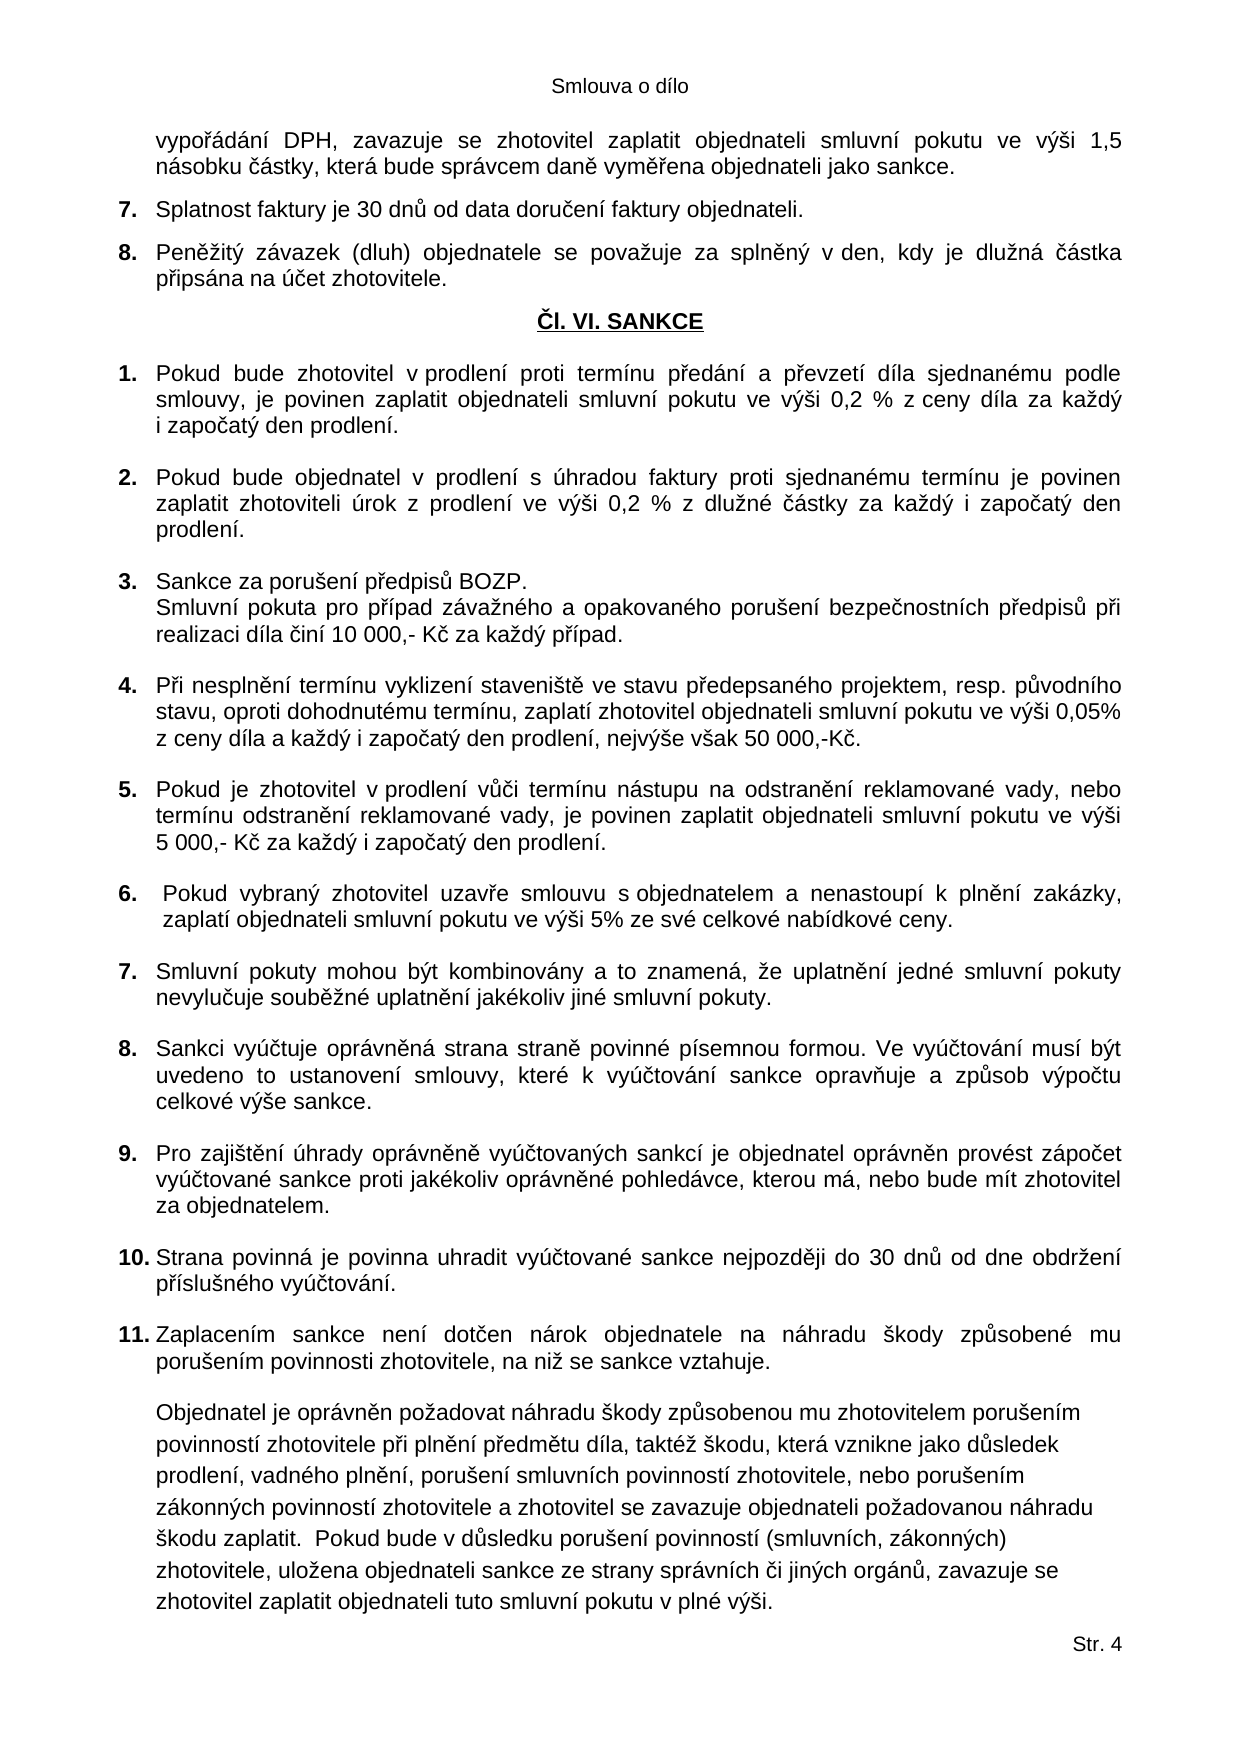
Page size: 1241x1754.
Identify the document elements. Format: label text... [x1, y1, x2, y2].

list Objednatel je oprávněn požadovat náhradu škody způsobenou mu zhotovitelem porušením povinností zhotovitele při plnění předmětu díla, taktéž škodu, která vznikne jako důsledek prodlení, vadného plnění, porušení smluvních povinností zhotovitele, nebo porušením zákonných povinností zhotovitele a zhotovitel se zavazuje objednateli požadovanou náhradu škodu zaplatit. Pokud bude v důsledku porušení povinností (smluvních, zákonných) zhotovitele, uložena objednateli sankce ze strany správních či jiných orgánů, zavazuje se zhotovitel zaplatit objednateli tuto smluvní pokutu v plné výši. [156, 1399, 1122, 1615]
list Smluvní pokuty mohou být kombinovány a to znamená, že uplatnění jedné smluvní pokuty nevylučuje souběžné uplatnění jakékoliv jiné smluvní pokuty. [118, 958, 1122, 1010]
list Pro zajištění úhrady oprávněně vyúčtovaných sankcí je objednatel oprávněn provést zápočet vyúčtované sankce proti jakékoliv oprávněné pohledávce, kterou má, nebo bude mít zhotovitel za objednatelem. [118, 1139, 1122, 1218]
list Sankce za porušení předpisů BOZP. [118, 568, 1122, 594]
list Pokud vybraný zhotovitel uzavře smlouvu s objednatelem a nenastoupí k plnění zakázky, zaplatí objednateli smluvní pokutu ve výši 5% ze své celkové nabídkové ceny. [118, 880, 1122, 933]
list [118, 127, 1122, 179]
list Strana povinná je povinna uhradit vyúčtované sankce nejpozději do 30 dnů od dne obdržení příslušného vyúčtování. [118, 1243, 1122, 1296]
list Zaplacením sankce není dotčen nárok objednatele na náhradu škody způsobené mu porušením povinnosti zhotovitele, na niž se sankce vztahuje. [118, 1321, 1122, 1374]
list Pokud je zhotovitel v prodlení vůči termínu nástupu na odstranění reklamované vady, nebo termínu odstranění reklamované vady, je povinen zaplatit objednateli smluvní pokutu ve výši 5 000,- Kč za každý i započatý den prodlení. [118, 776, 1122, 855]
list Smluvní pokuta pro případ závažného a opakovaného porušení bezpečnostních předpisů při realizaci díla činí 10 000,- Kč za každý případ. [156, 594, 1122, 647]
list Při nesplnění termínu vyklizení staveniště ve stavu předepsaného projektem, resp. původního stavu, oproti dohodnutému termínu, zaplatí zhotovitel objednateli smluvní pokutu ve výši 0,05% z ceny díla a každý i započatý den prodlení, nejvýše však 50 000,-Kč. [118, 672, 1122, 751]
list Splatnost faktury je 30 dnů od data doručení faktury objednateli. [118, 196, 1122, 222]
text Čl. VI. SANKCE [118, 308, 1122, 335]
list Pokud bude zhotovitel v prodlení proti termínu předání a převzetí díla sjednanému podle smlouvy, je povinen zaplatit objednateli smluvní pokutu ve výši 0,2 % z ceny díla za každý i započatý den prodlení. [118, 360, 1122, 439]
list Peněžitý závazek (dluh) objednatele se považuje za splněný v den, kdy je dlužná částka připsána na účet zhotovitele. [118, 239, 1122, 292]
list Sankci vyúčtuje oprávněná strana straně povinné písemnou formou. Ve vyúčtování musí být uvedeno to ustanovení smlouvy, které k vyúčtování sankce opravňuje a způsob výpočtu celkové výše sankce. [118, 1035, 1122, 1114]
list Pokud bude objednatel v prodlení s úhradou faktury proti sjednanému termínu je povinen zaplatit zhotoviteli úrok z prodlení ve výši 0,2 % z dlužné částky za každý i započatý den prodlení. [118, 464, 1122, 543]
